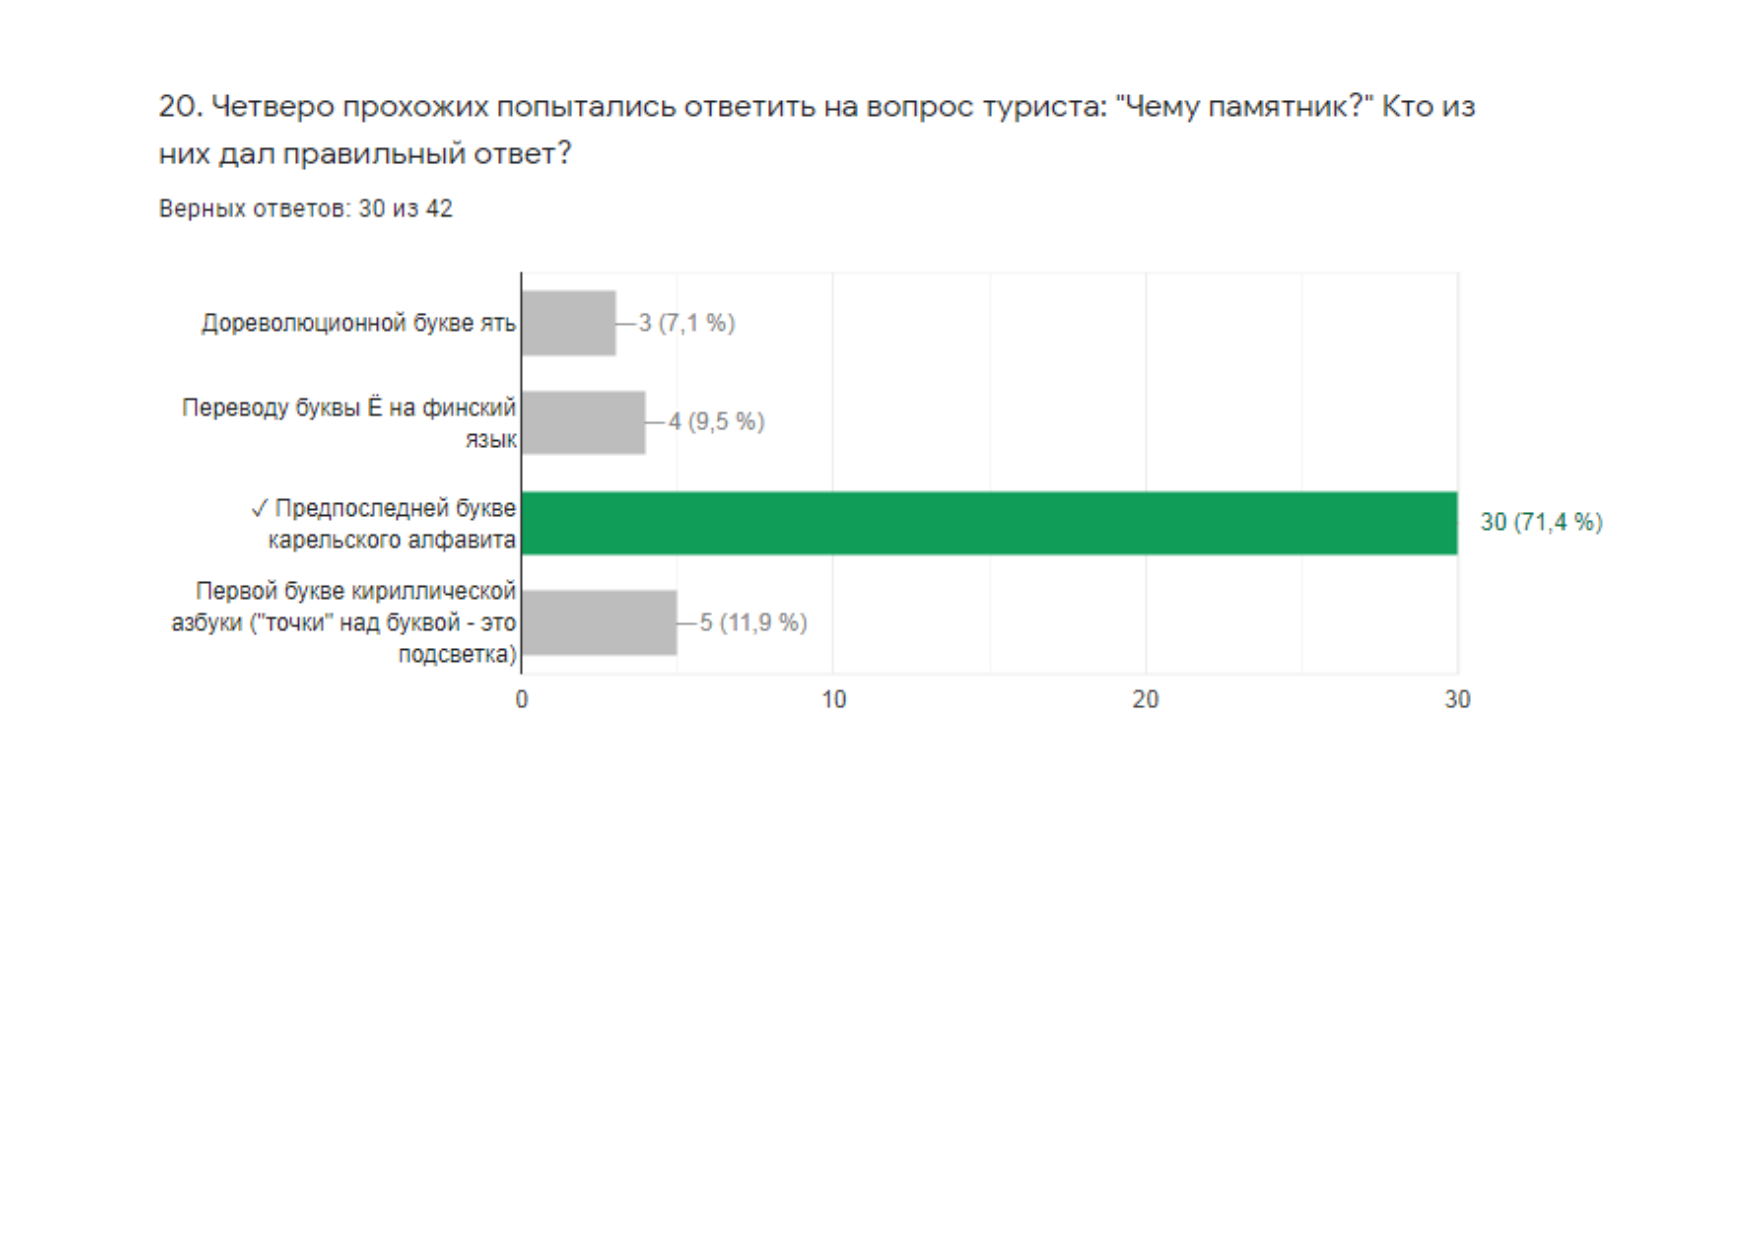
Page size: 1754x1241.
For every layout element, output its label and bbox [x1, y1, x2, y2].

picture [138, 75, 1616, 757]
